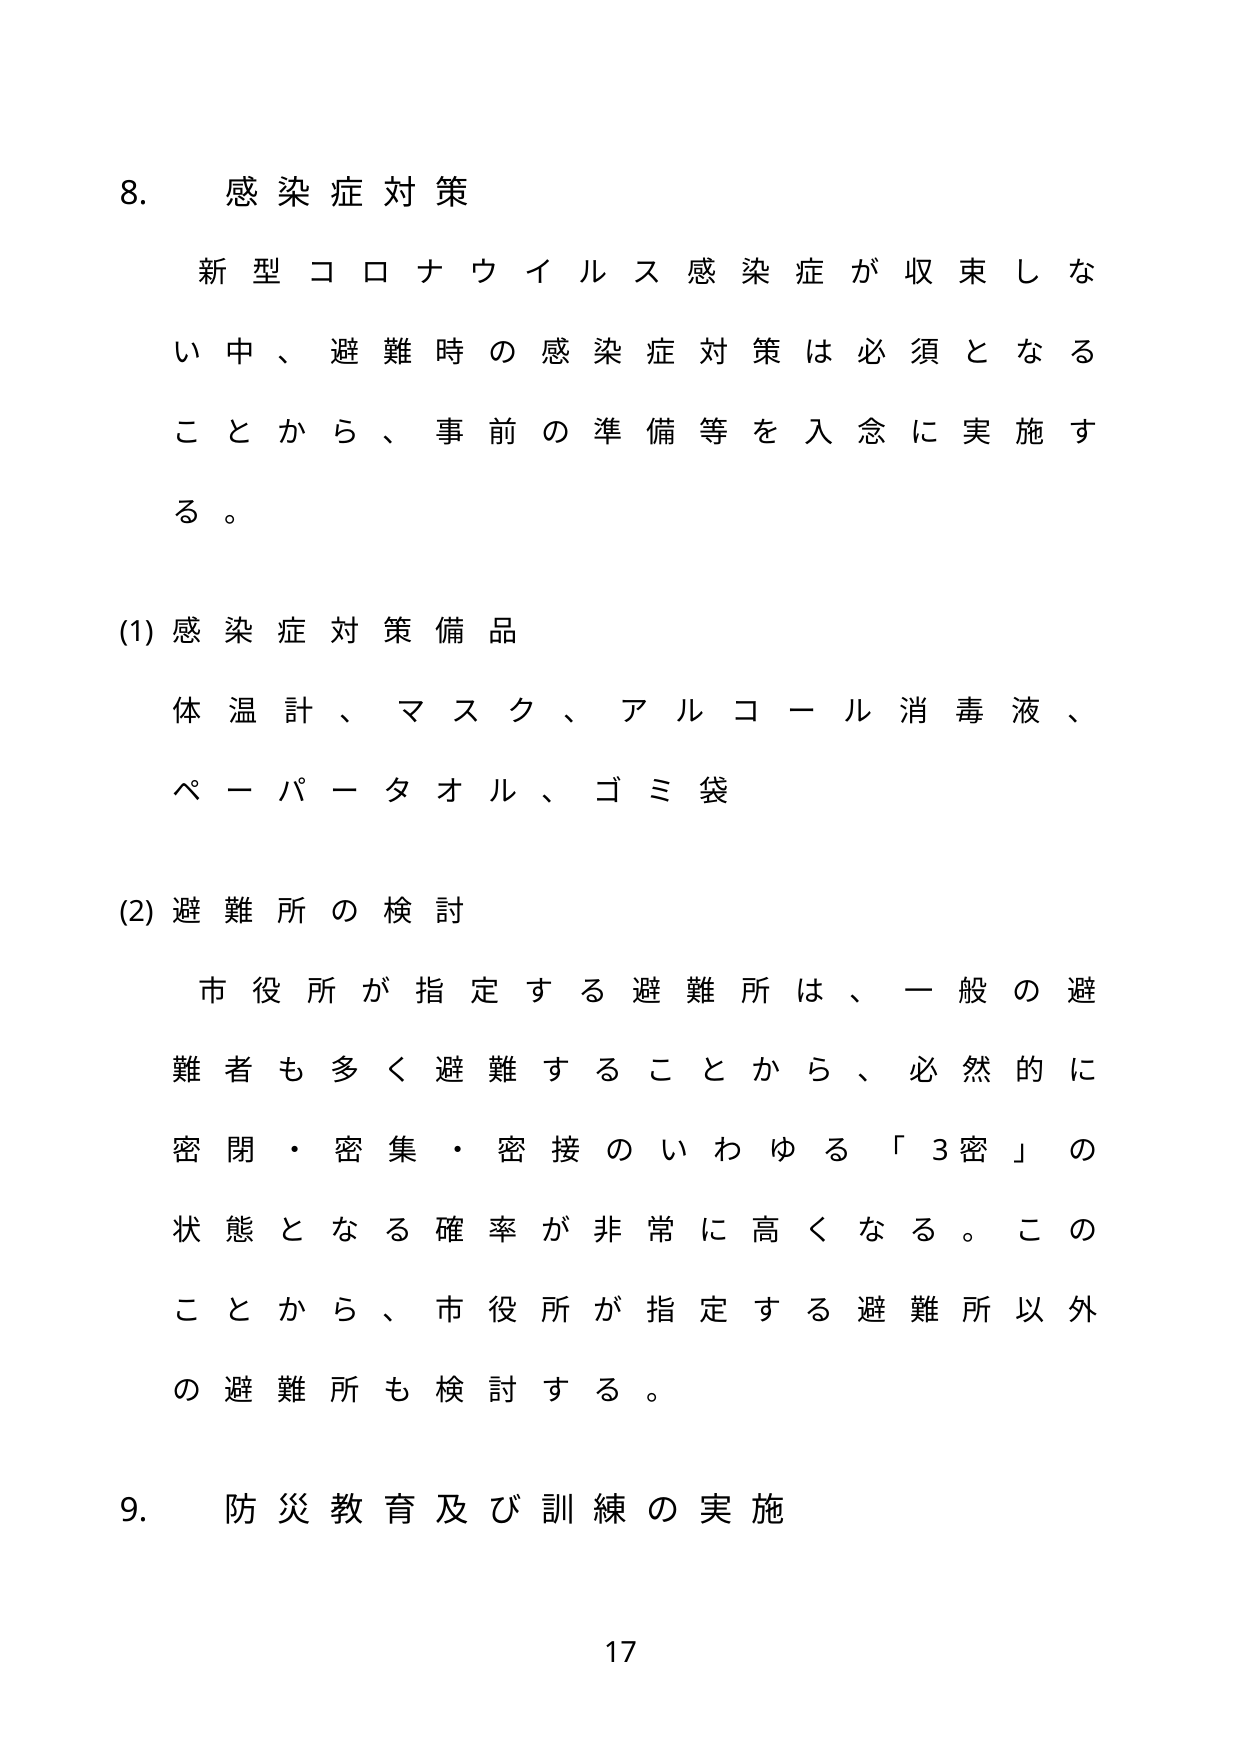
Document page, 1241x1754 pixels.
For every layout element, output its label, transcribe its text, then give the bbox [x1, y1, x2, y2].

text (2)避難所の検討 [119, 868, 1121, 948]
text 体温計、マスク、アルコール消毒液、ペーパータオル、ゴミ袋 [146, 669, 1121, 829]
text 9. 防災教育及び訓練の実施 [119, 1467, 1121, 1547]
text (1)感染症対策備品 [119, 589, 1121, 669]
text 8. 感染症対策 [119, 150, 1121, 230]
text 新型コロナウイルス感染症が収束しない中、避難時の感染症対策は必須となることから、事前の準備等を入念に実施する。 [146, 230, 1121, 549]
text 市役所が指定する避難所は、一般の避難者も多く避難することから、必然的に密閉・密集・密接のいわゆる「3密」の状態となる確率が非常に高くなる。このことから、市役所が指定する避難所以外の避難所も検討する。 [146, 948, 1121, 1427]
